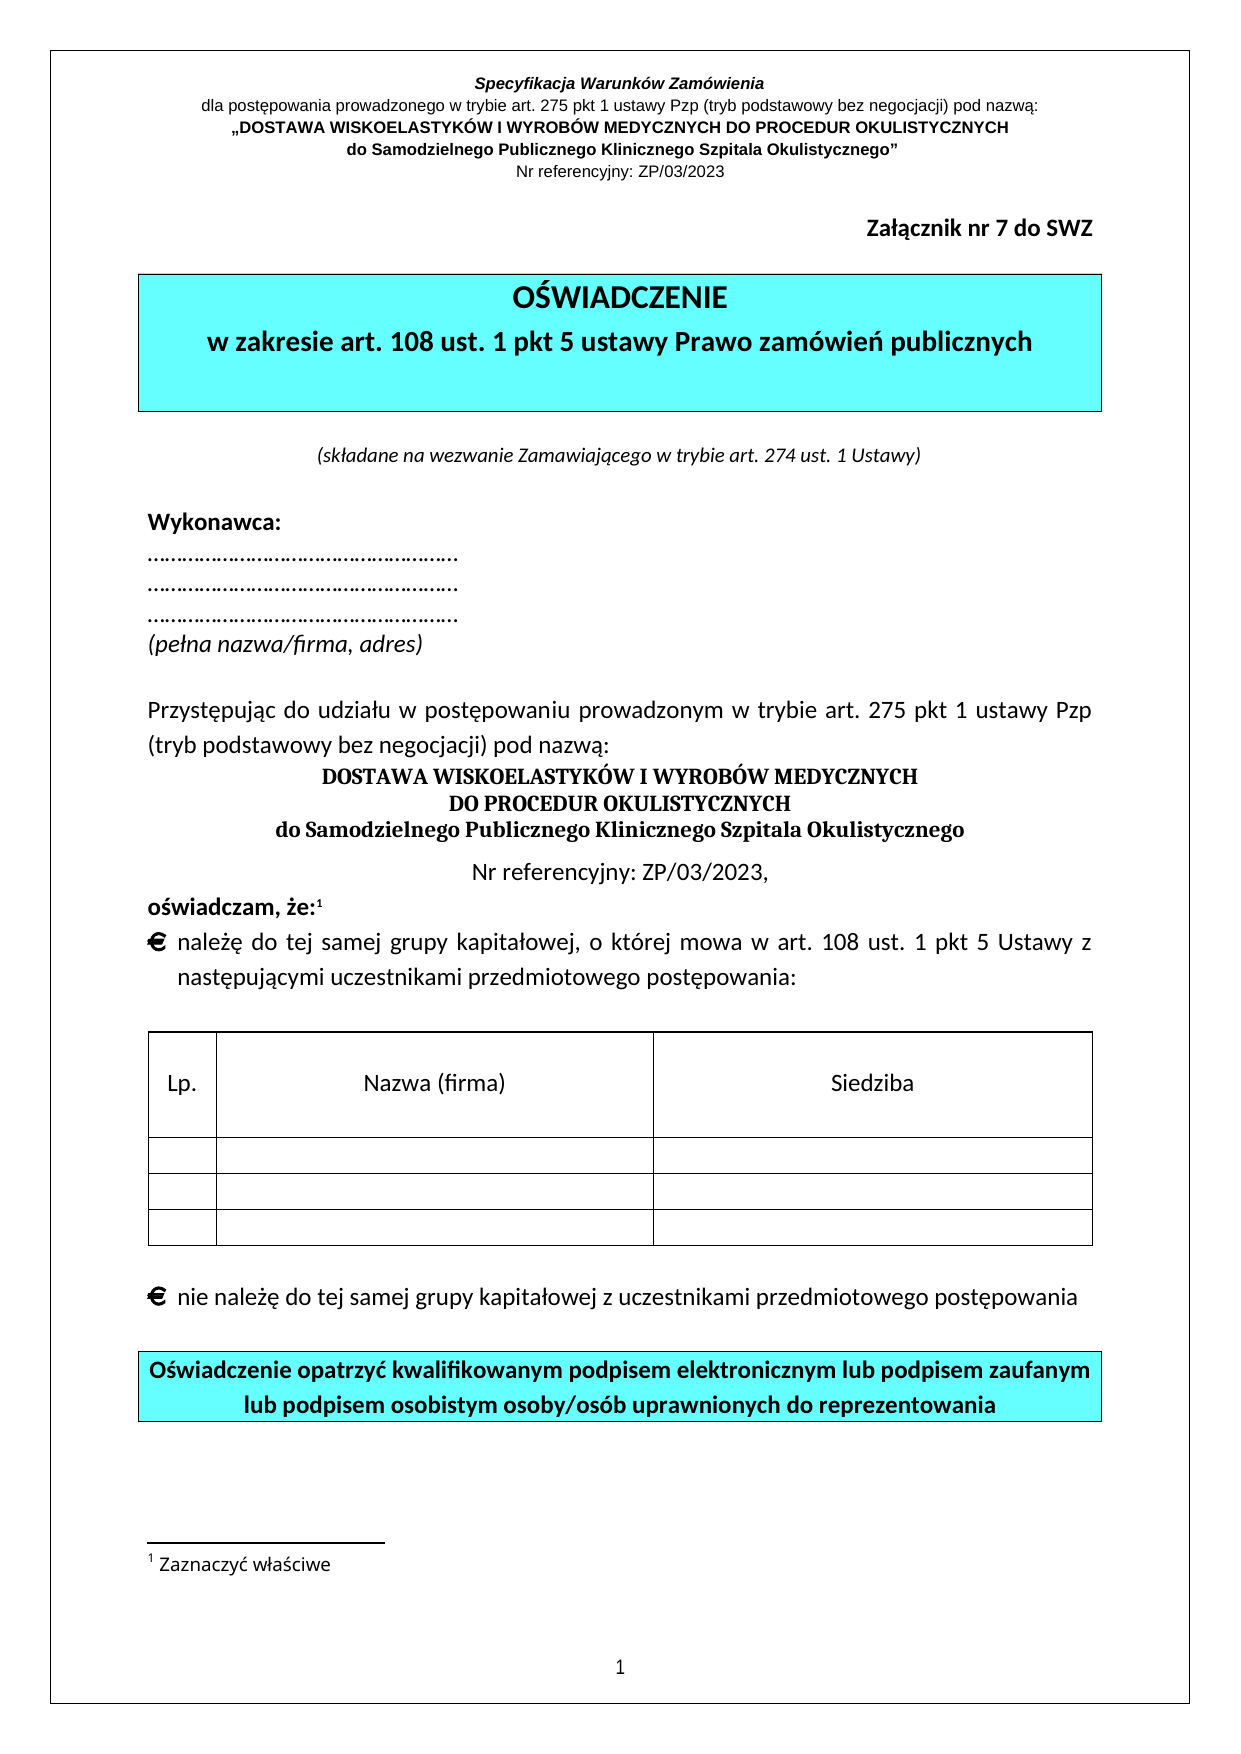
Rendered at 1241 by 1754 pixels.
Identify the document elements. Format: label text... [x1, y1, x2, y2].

text ……………………………………………………………………………………………………………………………………………… [147, 537, 472, 629]
table_cell [654, 1210, 1092, 1245]
list nie należę do tej samej grupy kapitałowej z uczestnikami przedmiotowego postępowania [147, 1281, 1093, 1311]
list należę do tej samej grupy kapitałowej, o której mowa w art. 108 ust. 1 pkt 5 Ustawy z następującymi uczestnikami przedmiotowego postępowania: [147, 926, 1093, 992]
text oświadczam, że: [147, 891, 1093, 922]
text DO PROCEDUR OKULISTYCZNYCH [147, 791, 1093, 817]
table_cell [149, 1210, 216, 1245]
table_header Nazwa (firma) [217, 1033, 653, 1137]
text do Samodzielnego Publicznego Klinicznego Szpitala Okulistycznego [147, 817, 1093, 843]
text DOSTAWA WISKOELASTYKÓW I WYROBÓW MEDYCZNYCH [147, 764, 1093, 791]
text Nr referencyjny: ZP/03/2023, [147, 856, 1093, 887]
text Załącznik nr 7 do SWZ [147, 212, 1093, 243]
text (składane na wezwanie Zamawiającego w trybie art. 274 ust. 1 Ustawy) [147, 442, 1093, 468]
table_cell [654, 1138, 1092, 1173]
text (pełna nazwa/firma, adres) [147, 629, 473, 659]
table_cell [149, 1174, 216, 1209]
table_header Lp. [149, 1033, 216, 1137]
text Oświadczenie opatrzyć kwalifikowanym podpisem elektronicznym lub podpisem zaufanym lub podpisem osobistym osoby/osób uprawnionych do reprezentowania [139, 1352, 1101, 1421]
text OŚWIADCZENIE [139, 275, 1101, 317]
table_cell [149, 1138, 216, 1173]
table_header Siedziba [654, 1033, 1092, 1137]
text w zakresie art. 108 ust. 1 pkt 5 ustawy Prawo zamówień publicznych [139, 320, 1101, 411]
text Przystępując do udziału w postępowaniu prowadzonym w trybie art. 275 pkt 1 ustawy Pzp (tryb podstawowy bez negocjacji) pod nazwą: [147, 694, 1093, 760]
table_cell [217, 1174, 653, 1209]
text Wykonawca: [147, 507, 1093, 537]
table_cell [217, 1138, 653, 1173]
table_cell [654, 1174, 1092, 1209]
table_cell [217, 1210, 653, 1245]
